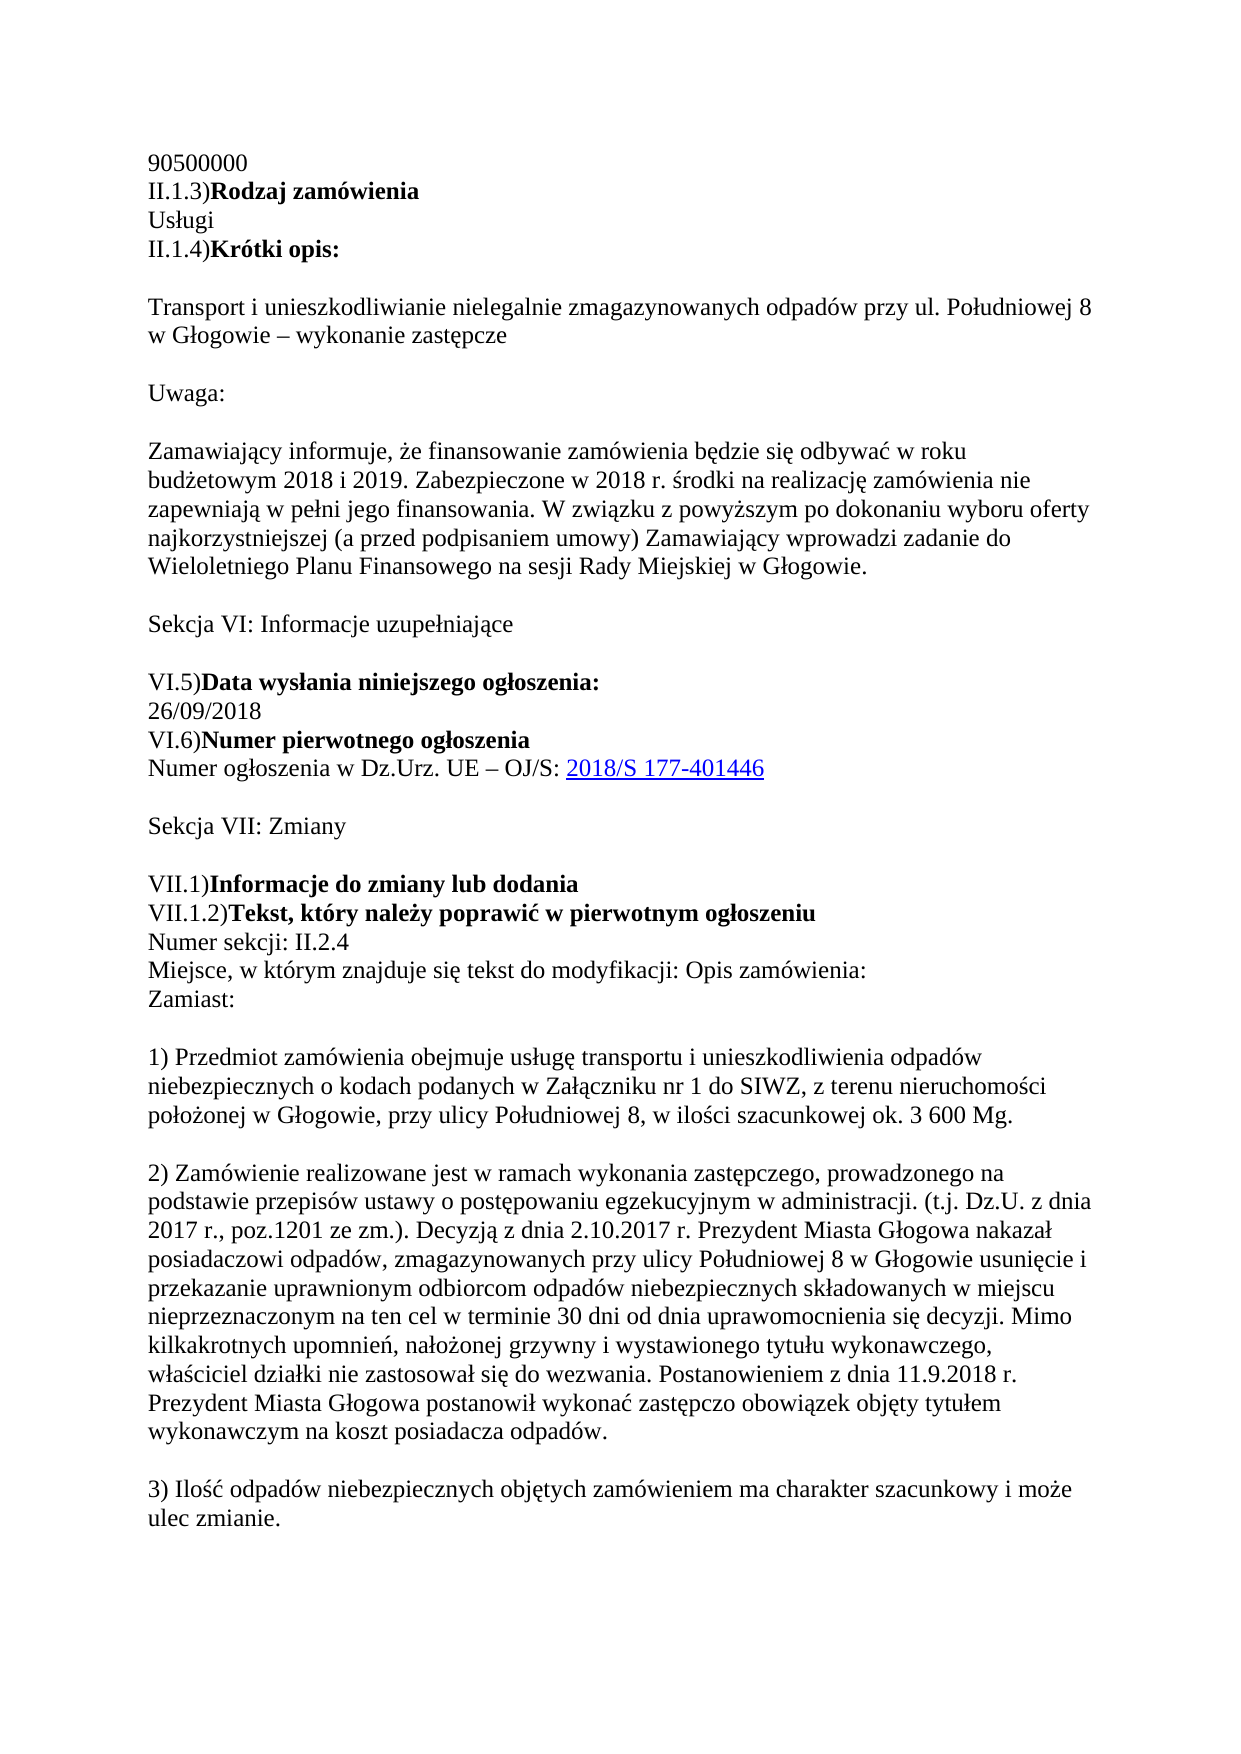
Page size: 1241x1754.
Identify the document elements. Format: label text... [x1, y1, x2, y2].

text VI.6)Numer pierwotnego ogłoszenia [148, 725, 1093, 753]
text VII.1)Informacje do zmiany lub dodania [148, 869, 1093, 898]
text Miejsce, w którym znajduje się tekst do modyfikacji: Opis zamówienia: [148, 956, 1093, 984]
text Numer sekcji: II.2.4 [148, 927, 1093, 956]
text 2) Zamówienie realizowane jest w ramach wykonania zastępczego, prowadzonego na podstawie przepisów ustawy o postępowaniu egzekucyjnym w administracji. (t.j. Dz.U. z dnia 2017 r., poz.1201 ze zm.). Decyzją z dnia 2.10.2017 r. Prezydent Miasta Głogowa nakazał posiadaczowi odpadów, zmagazynowanych przy ulicy Południowej 8 w Głogowie usunięcie i przekazanie uprawnionym odbiorcom odpadów niebezpiecznych składowanych w miejscu nieprzeznaczonym na ten cel w terminie 30 dni od dnia uprawomocnienia się decyzji. Mimo kilkakrotnych upomnień, nałożonej grzywny i wystawionego tytułu wykonawczego, właściciel działki nie zastosował się do wezwania. Postanowieniem z dnia 11.9.2018 r. Prezydent Miasta Głogowa postanowił wykonać zastępczo obowiązek objęty tytułem wykonawczym na koszt posiadacza odpadów. [148, 1158, 1093, 1445]
text Usługi [148, 205, 1093, 234]
text 26/09/2018 [148, 696, 1093, 725]
text Zamiast: [148, 984, 1093, 1013]
text Sekcja VI: Informacje uzupełniające [148, 609, 1093, 638]
text Numer ogłoszenia w Dz.Urz. UE – OJ/S: 2018/S 177-401446 [148, 753, 1093, 782]
text VI.5)Data wysłania niniejszego ogłoszenia: [148, 667, 1093, 696]
text Sekcja VII: Zmiany [148, 811, 1093, 840]
text 90500000 [148, 148, 1093, 176]
text Uwaga: [148, 378, 1093, 407]
text II.1.4)Krótki opis: [148, 234, 1093, 263]
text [148, 292, 1093, 349]
text II.1.3)Rodzaj zamówienia [148, 176, 1093, 205]
text 3) Ilość odpadów niebezpiecznych objętych zamówieniem ma charakter szacunkowy i może ulec zmianie. [148, 1474, 1093, 1532]
text 1) Przedmiot zamówienia obejmuje usługę transportu i unieszkodliwienia odpadów niebezpiecznych o kodach podanych w Załączniku nr 1 do SIWZ, z terenu nieruchomości położonej w Głogowie, przy ulicy Południowej 8, w ilości szacunkowej ok. 3 600 Mg. [148, 1042, 1093, 1128]
text Zamawiający informuje, że finansowanie zamówienia będzie się odbywać w roku budżetowym 2018 i 2019. Zabezpieczone w 2018 r. środki na realizację zamówienia nie zapewniają w pełni jego finansowania. W związku z powyższym po dokonaniu wyboru oferty najkorzystniejszej (a przed podpisaniem umowy) Zamawiający wprowadzi zadanie do Wieloletniego Planu Finansowego na sesji Rady Miejskiej w Głogowie. [148, 436, 1093, 580]
text VII.1.2)Tekst, który należy poprawić w pierwotnym ogłoszeniu [148, 898, 1093, 927]
